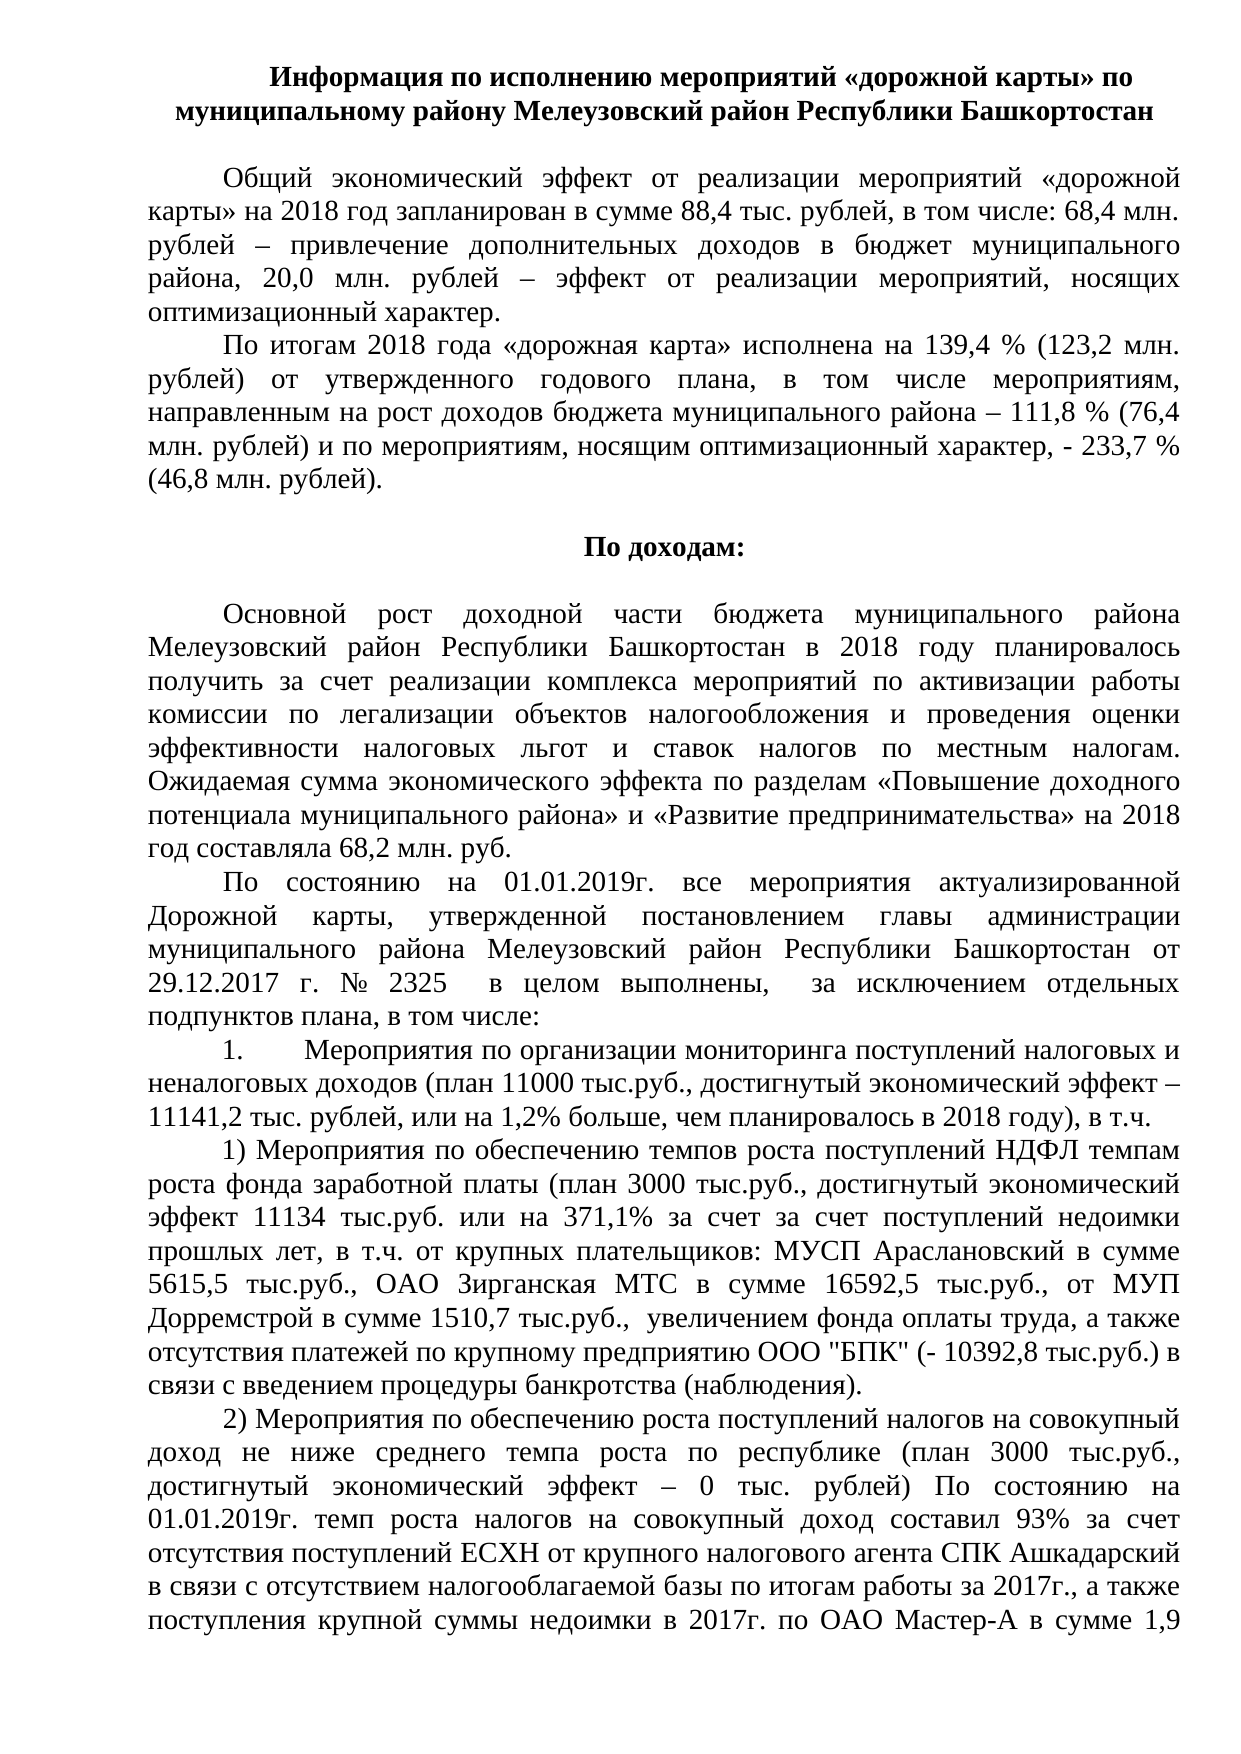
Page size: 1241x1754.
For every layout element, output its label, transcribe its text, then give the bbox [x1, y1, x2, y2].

list Мероприятия по организации мониторинга поступлений налоговых и неналоговых доходов (план 11000 тыс.руб., достигнутый экономический эффект – 11141,2 тыс. рублей, или на 1,2% больше, чем планировалось в 2018 году), в т.ч. [148, 1032, 1181, 1132]
text Основной рост доходной части бюджета муниципального района Мелеузовский район Республики Башкортостан в 2018 году планировалось получить за счет реализации комплекса мероприятий по активизации работы комиссии по легализации объектов налогообложения и проведения оценки эффективности налоговых льгот и ставок налогов по местным налогам. Ожидаемая сумма экономического эффекта по разделам «Повышение доходного потенциала муниципального района» и «Развитие предпринимательства» на 2018 год составляла 68,2 млн. руб. [148, 596, 1181, 864]
text По состоянию на 01.01.2019г. все мероприятия актуализированной Дорожной карты, утвержденной постановлением главы администрации муниципального района Мелеузовский район Республики Башкортостан от 29.12.2017 г. № 2325 в целом выполнены, за исключением отдельных подпунктов плана, в том числе: [148, 864, 1181, 1032]
text Информация по исполнению мероприятий «дорожной карты» по муниципальному району Мелеузовский район Республики Башкортостан [148, 59, 1181, 126]
text 1) Мероприятия по обеспечению темпов роста поступлений НДФЛ темпам роста фонда заработной платы (план 3000 тыс.руб., достигнутый экономический эффект 11134 тыс.руб. или на 371,1% за счет за счет поступлений недоимки прошлых лет, в т.ч. от крупных плательщиков: МУСП Араслановский в сумме 5615,5 тыс.руб., ОАО Зирганская МТС в сумме 16592,5 тыс.руб., от МУП Дорремстрой в сумме 1510,7 тыс.руб., увеличением фонда оплаты труда, а также отсутствия платежей по крупному предприятию ООО "БПК" (- 10392,8 тыс.руб.) в связи с введением процедуры банкротства (наблюдения). [148, 1132, 1181, 1401]
text Общий экономический эффект от реализации мероприятий «дорожной карты» на 2018 год запланирован в сумме 88,4 тыс. рублей, в том числе: 68,4 млн. рублей – привлечение дополнительных доходов в бюджет муниципального района, 20,0 млн. рублей – эффект от реализации мероприятий, носящих оптимизационный характер. [148, 160, 1181, 327]
text По итогам 2018 года «дорожная карта» исполнена на 139,4 % (123,2 млн. рублей) от утвержденного годового плана, в том числе мероприятиям, направленным на рост доходов бюджета муниципального района – 111,8 % (76,4 млн. рублей) и по мероприятиям, носящим оптимизационный характер, - 233,7 % (46,8 млн. рублей). [148, 327, 1181, 495]
text По доходам: [148, 529, 1181, 562]
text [148, 1401, 1181, 1636]
